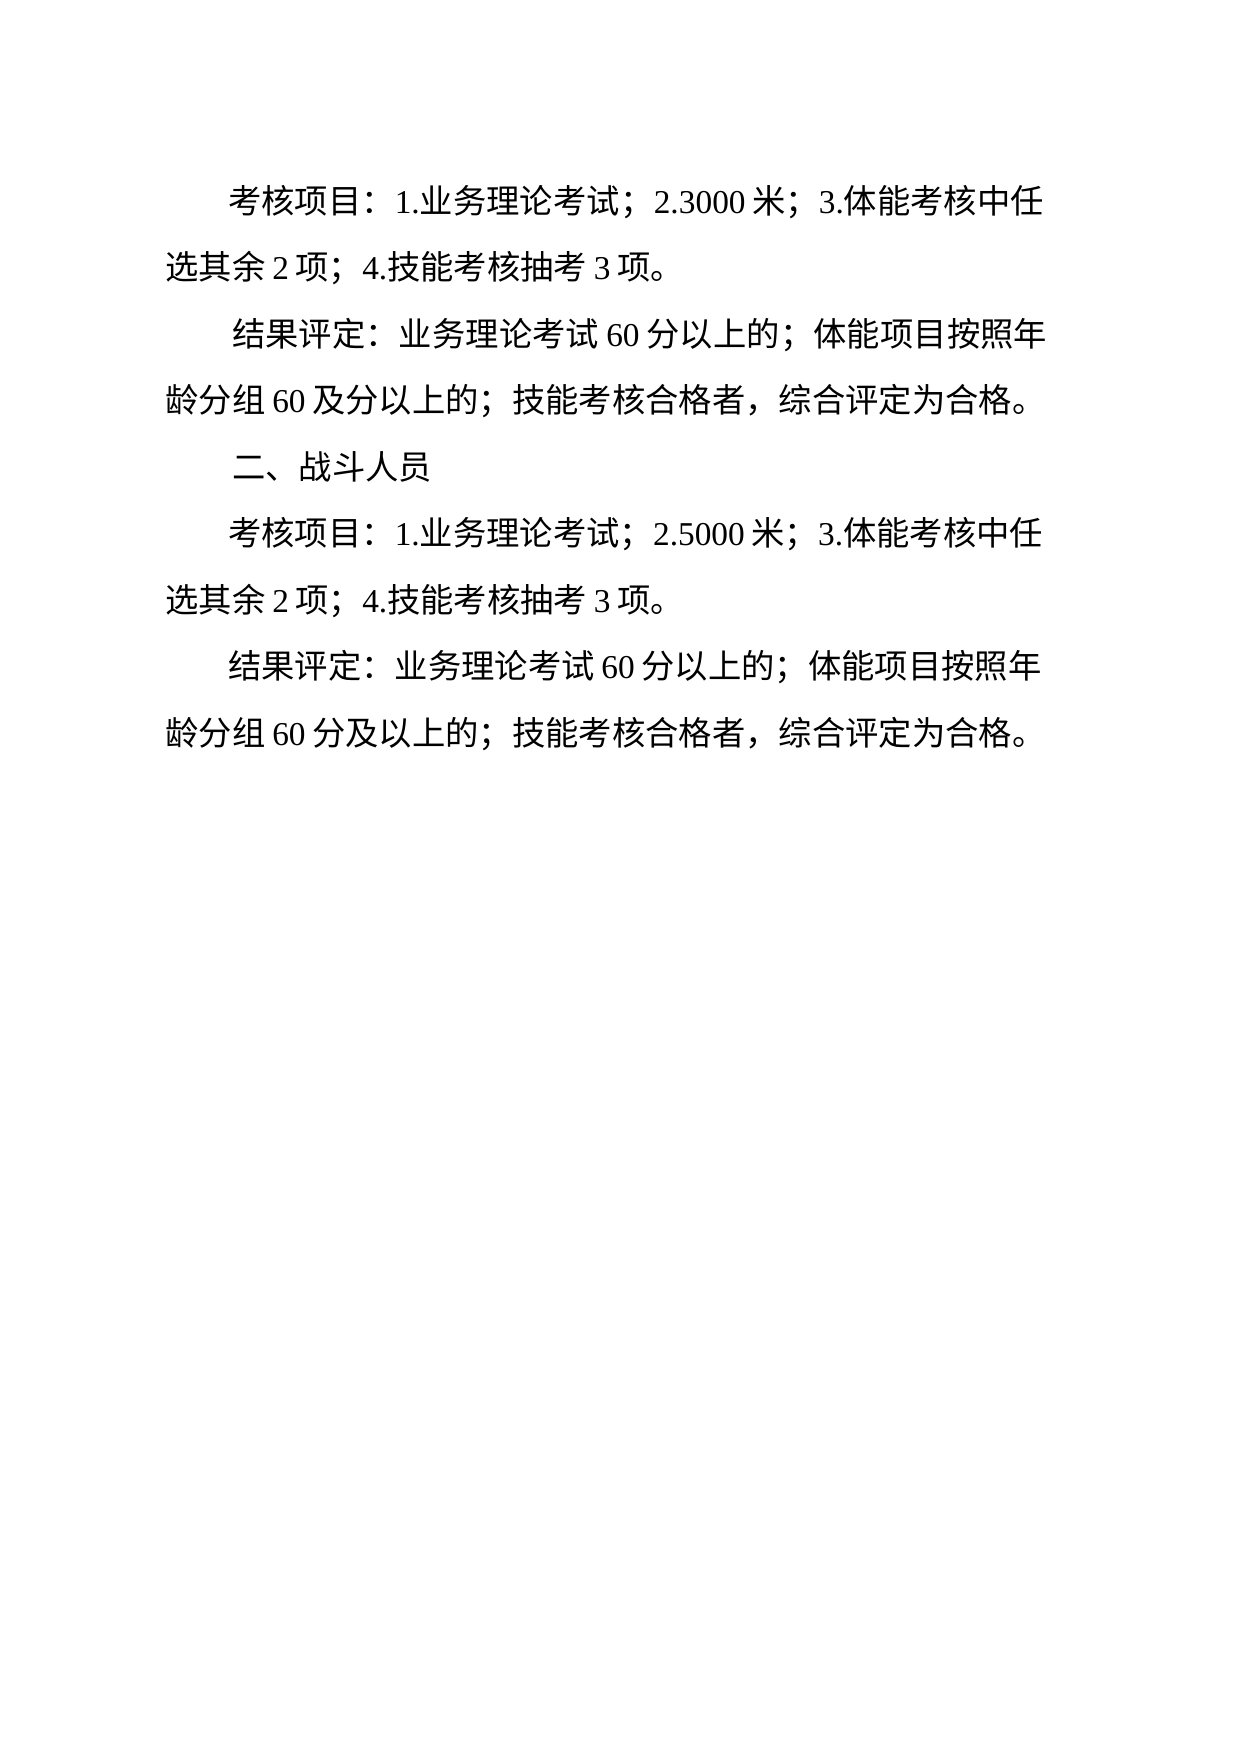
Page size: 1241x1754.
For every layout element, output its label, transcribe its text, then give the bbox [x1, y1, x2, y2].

list 二、战斗人员 [165, 431, 1052, 498]
list 考核项目：1.业务理论考试；2.5000米；3.体能考核中任选其余2项；4.技能考核抽考3项。 [165, 498, 1052, 631]
list 结果评定：业务理论考试60分以上的；体能项目按照年龄分组60及分以上的；技能考核合格者，综合评定为合格。 [165, 298, 1052, 431]
list 考核项目：1.业务理论考试；2.3000米；3.体能考核中任选其余2项；4.技能考核抽考3项。 [165, 166, 1052, 298]
list 结果评定：业务理论考试60分以上的；体能项目按照年龄分组60分及以上的；技能考核合格者，综合评定为合格。 [165, 631, 1052, 764]
